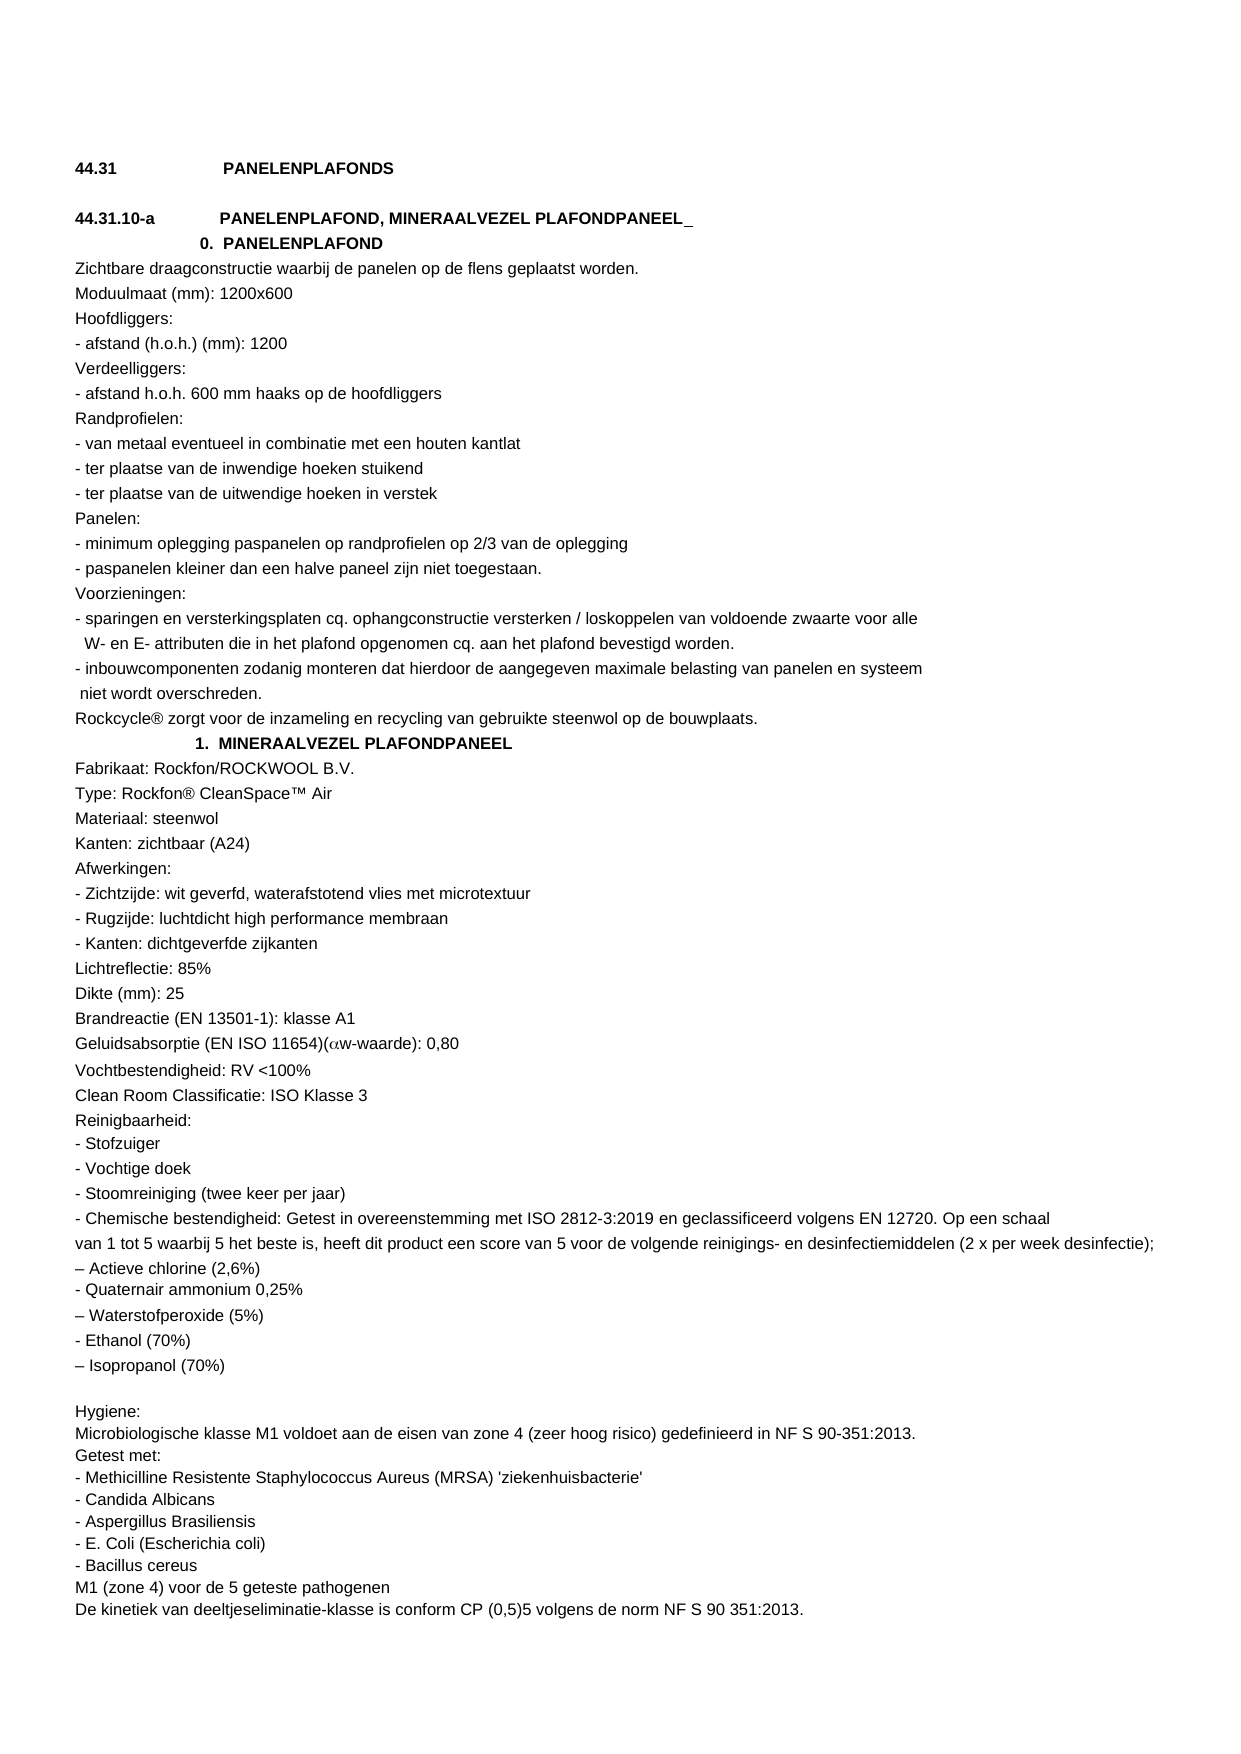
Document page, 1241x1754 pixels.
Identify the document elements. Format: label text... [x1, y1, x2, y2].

text Rockcycle® zorgt voor de inzameling en recycling van gebruikte steenwol op de bouwplaats. 1. MINERAALVEZEL PLAFONDPANEEL [75, 705, 1165, 755]
text - afstand h.o.h. 600 mm haaks op de hoofdliggers [75, 380, 1165, 405]
text - Vochtige doek [75, 1155, 1165, 1180]
text – Isopropanol (70%) [75, 1352, 1165, 1377]
text 0. PANELENPLAFOND [75, 230, 1165, 255]
text Geluidsabsorptie (EN ISO 11654)(w-waarde): 0,80 [75, 1030, 1165, 1055]
text 44.31.10-a PANELENPLAFOND, MINERAALVEZEL PLAFONDPANEEL [75, 205, 1165, 230]
text Fabrikaat: Rockfon/ROCKWOOL B.V. [75, 755, 1165, 780]
text – Actieve chlorine (2,6%) [75, 1255, 1165, 1280]
text Microbiologische klasse M1 voldoet aan de eisen van zone 4 (zeer hoog risico) gedefinieerd in NF S 90-351:2013. [75, 1424, 1165, 1443]
text Zichtbare draagconstructie waarbij de panelen op de flens geplaatst worden. [75, 255, 1165, 280]
text – Waterstofperoxide (5%) [75, 1302, 1165, 1327]
text - Rugzijde: luchtdicht high performance membraan [75, 905, 1165, 930]
text - Candida Albicans [75, 1490, 1165, 1509]
text Brandreactie (EN 13501-1): klasse A1 [75, 1005, 1165, 1030]
text Type: Rockfon® CleanSpace™ Air [75, 780, 1165, 805]
text Dikte (mm): 25 [75, 980, 1165, 1005]
text - minimum oplegging paspanelen op randprofielen op 2/3 van de oplegging [75, 530, 1165, 555]
text Reinigbaarheid: [75, 1105, 1165, 1130]
text Materiaal: steenwol [75, 805, 1165, 830]
text - Aspergillus Brasiliensis [75, 1512, 1165, 1531]
text - afstand (h.o.h.) (mm): 1200 [75, 330, 1165, 355]
text - E. Coli (Escherichia coli) [75, 1534, 1165, 1553]
text - ter plaatse van de uitwendige hoeken in verstek [75, 480, 1165, 505]
text - Zichtzijde: wit geverfd, waterafstotend vlies met microtextuur [75, 880, 1165, 905]
text Hoofdliggers: [75, 305, 1165, 330]
text - Ethanol (70%) [75, 1327, 1165, 1352]
text Vochtbestendigheid: RV <100% [75, 1055, 1165, 1080]
text - Bacillus cereus [75, 1556, 1165, 1575]
text - Methicilline Resistente Staphylococcus Aureus (MRSA) 'ziekenhuisbacterie' [75, 1468, 1165, 1487]
text Clean Room Classificatie: ISO Klasse 3 [75, 1080, 1165, 1105]
text Getest met: [75, 1446, 1165, 1465]
text - Kanten: dichtgeverfde zijkanten [75, 930, 1165, 955]
text - Quaternair ammonium 0,25% [75, 1280, 1165, 1299]
text - inbouwcomponenten zodanig monteren dat hierdoor de aangegeven maximale belasting van panelen en systeem [75, 655, 1165, 680]
text - Stoomreiniging (twee keer per jaar) [75, 1180, 1165, 1205]
text Panelen: [75, 505, 1165, 530]
text M1 (zone 4) voor de 5 geteste pathogenen [75, 1578, 1165, 1597]
text Afwerkingen: [75, 855, 1165, 880]
text De kinetiek van deeltjeseliminatie-klasse is conform CP (0,5)5 volgens de norm NF S 90 351:2013. [75, 1599, 1165, 1619]
text Hygiene: [75, 1402, 1165, 1421]
text 44.31 PANELENPLAFONDS [75, 155, 1165, 180]
text Kanten: zichtbaar (A24) [75, 830, 1165, 855]
text Lichtreflectie: 85% [75, 955, 1165, 980]
text - Chemische bestendigheid: Getest in overeenstemming met ISO 2812-3:2019 en geclassificeerd volgens EN 12720. Op een schaal van 1 tot 5 waarbij 5 het beste is, heeft dit product een score van 5 voor de volgende reinigings- en desinfectiemiddelen (2 x per week desinfectie); [75, 1205, 1165, 1255]
text - ter plaatse van de inwendige hoeken stuikend [75, 455, 1165, 480]
text Voorzieningen: [75, 580, 1165, 605]
text - Stofzuiger [75, 1130, 1165, 1155]
text Verdeelliggers: [75, 355, 1165, 380]
text W- en E- attributen die in het plafond opgenomen cq. aan het plafond bevestigd worden. [75, 630, 1165, 655]
text Randprofielen: [75, 405, 1165, 430]
text Moduulmaat (mm): 1200x600 [75, 280, 1165, 305]
text niet wordt overschreden. [75, 680, 1165, 705]
text - paspanelen kleiner dan een halve paneel zijn niet toegestaan. [75, 555, 1165, 580]
text - sparingen en versterkingsplaten cq. ophangconstructie versterken / loskoppelen van voldoende zwaarte voor alle [75, 605, 1165, 630]
text - van metaal eventueel in combinatie met een houten kantlat [75, 430, 1165, 455]
